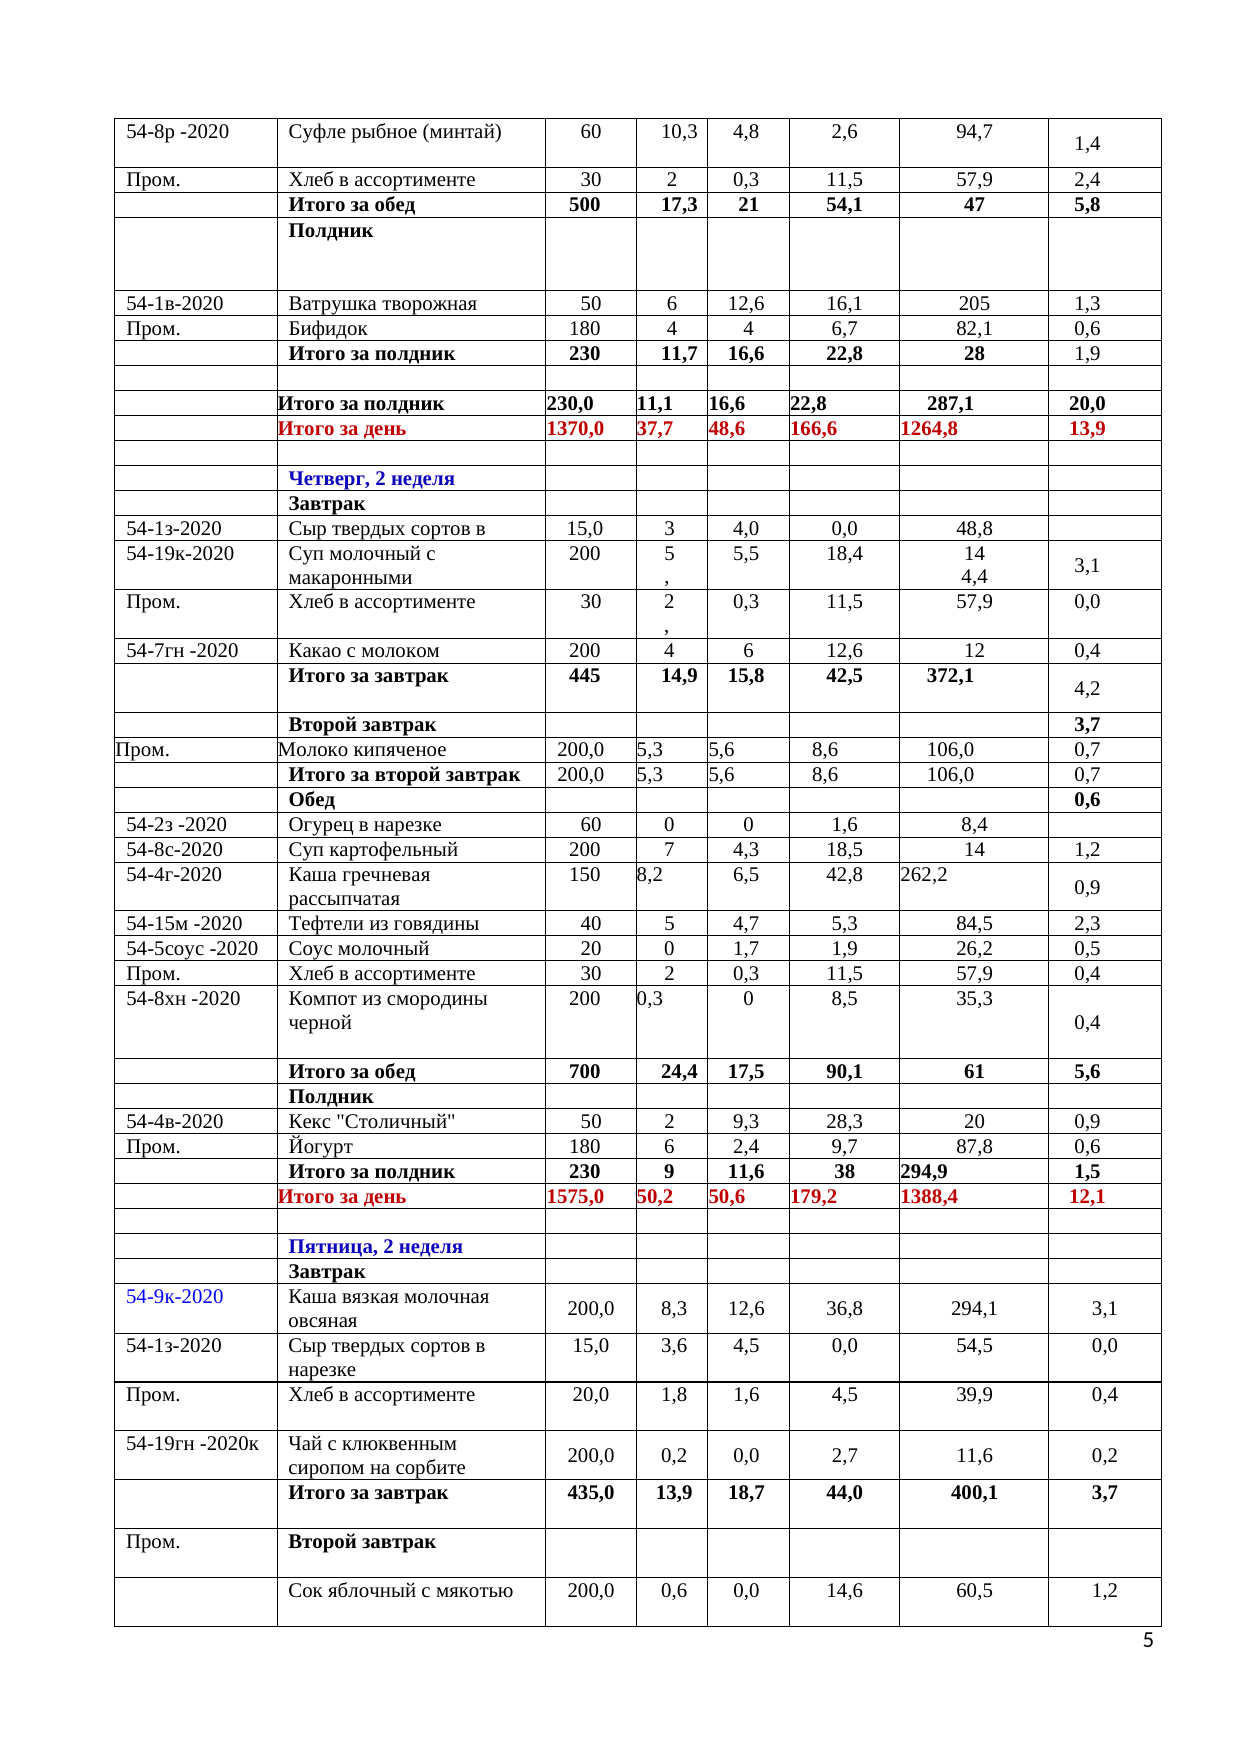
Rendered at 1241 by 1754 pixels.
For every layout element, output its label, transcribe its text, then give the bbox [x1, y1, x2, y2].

table_cell 0,9 [1049, 863, 1161, 910]
table_cell 1575,0 [546, 1184, 636, 1208]
table_cell 287,1 [900, 341, 1048, 365]
table_cell 0,6 [1049, 316, 1161, 340]
table_cell 48,6 [708, 416, 789, 440]
table_cell 400,1 [900, 1480, 1048, 1528]
table_cell 54-19к-2020 [115, 541, 277, 589]
table_cell 18,4 [790, 541, 899, 589]
table_cell 12,1 [1049, 1184, 1161, 1208]
table_cell Итого за завтрак [278, 664, 545, 712]
table_cell Молоко кипяченое [278, 738, 545, 762]
table_cell Суп картофельный сгорохом [278, 838, 545, 862]
table_cell Итого за обед [278, 1059, 545, 1083]
table_cell [1049, 1529, 1161, 1577]
table_cell 200,0 [546, 1431, 636, 1479]
table_cell 0,0 [790, 516, 899, 540]
table_cell Сок яблочный с мякотью [278, 1578, 545, 1626]
table_cell 3,7 [1049, 1480, 1161, 1528]
table_cell Пром. [115, 1529, 277, 1577]
table_cell Второй завтрак [278, 713, 545, 737]
table_cell 12,6 [708, 291, 789, 315]
table_cell Хлеб в ассортименте [278, 168, 545, 192]
table_cell [546, 218, 636, 290]
table_cell 1388,4 [900, 1184, 1048, 1208]
table_cell Чай с клюквенным сиропом на сорбите [278, 1431, 545, 1479]
table_cell 0,4 [1049, 961, 1161, 985]
table_cell 14,6 [790, 1578, 899, 1626]
table_cell 180 [546, 1134, 636, 1158]
table_cell 16,6 [708, 391, 789, 415]
table_cell [708, 1234, 789, 1258]
table_cell 54-1з-2020 [115, 1334, 277, 1381]
table_cell 0,5 [1049, 936, 1161, 960]
table_cell [900, 441, 1048, 465]
table_cell 30 [546, 961, 636, 985]
table_cell 207,1 [900, 1109, 1048, 1133]
table_cell [637, 441, 707, 465]
table_cell 200 [546, 541, 636, 589]
table_cell [115, 763, 277, 787]
table_cell 36,8 [790, 1284, 899, 1332]
table_cell 2,3 [637, 961, 707, 985]
table_cell 8,3 [637, 1284, 707, 1332]
table_cell 5,6 [708, 763, 789, 787]
table_cell 4,8 [708, 119, 789, 167]
table_cell 2,3 [1049, 911, 1161, 935]
table_cell [278, 366, 545, 390]
table_cell [1049, 1259, 1161, 1283]
table_cell [115, 713, 277, 737]
table_cell [900, 491, 1048, 515]
table_cell Пром. [115, 1383, 277, 1430]
table_cell 0,0 [1049, 1334, 1161, 1381]
table_cell [115, 218, 277, 290]
table_cell Итого за полдник [278, 391, 545, 415]
table_cell 94,7 [900, 119, 1048, 167]
table_cell 84,5 [900, 911, 1048, 935]
table_cell 0,7 [1049, 738, 1161, 762]
table_cell 10,3 [637, 119, 707, 167]
table_cell [1049, 1209, 1161, 1233]
table_cell 21 [708, 193, 789, 217]
table_cell 4,9 [637, 316, 707, 340]
table_cell 3,7 [1049, 713, 1161, 737]
table_cell [115, 391, 277, 415]
table_cell 57,9 [900, 590, 1048, 638]
table_cell 44,0 [790, 1480, 899, 1528]
table_cell [708, 1084, 789, 1108]
table_cell 54-2з -2020 [115, 813, 277, 837]
table_cell [115, 1259, 277, 1283]
table_cell 50,6 [708, 1184, 789, 1208]
table_cell Полдник [278, 1084, 545, 1108]
table_cell 30 [546, 590, 636, 638]
table_cell Огурец в нарезке [278, 813, 545, 837]
table_cell Обед [278, 788, 545, 812]
table_cell [637, 1259, 707, 1283]
table_cell Завтрак [278, 491, 545, 515]
table_cell 9,.,8,5 [637, 1159, 707, 1183]
table_cell 6,5 [708, 863, 789, 910]
table_cell 20,0 [1049, 391, 1161, 415]
table_cell 0,0 [1049, 590, 1161, 638]
table_cell 9,7 [790, 1134, 899, 1158]
table_cell 106,0 [900, 738, 1048, 762]
table_cell 8,4 [900, 813, 1048, 837]
table_cell [900, 1234, 1048, 1258]
table_cell 2,6 [637, 1109, 707, 1133]
table_cell 30 [546, 168, 636, 192]
table_cell 200,0 [546, 1578, 636, 1626]
table_cell [278, 1209, 545, 1233]
table_cell [790, 366, 899, 390]
table_cell [115, 1234, 277, 1258]
table_cell [278, 441, 545, 465]
table_cell 5,6 [1049, 1059, 1161, 1083]
table_cell 2,3 [637, 168, 707, 192]
table_cell [546, 466, 636, 490]
table_cell 445 [546, 664, 636, 712]
table_cell 15,0 [546, 1334, 636, 1381]
table_cell [900, 218, 1048, 290]
table_cell [1049, 441, 1161, 465]
table_cell [637, 366, 707, 390]
table_cell [115, 341, 277, 365]
table_cell 6,9 [637, 1134, 707, 1158]
table_cell [546, 713, 636, 737]
table_cell 8,2 [637, 863, 707, 910]
table_cell 435,0 [546, 1480, 636, 1528]
table_cell [1049, 1084, 1161, 1108]
table_cell 38 [790, 1159, 899, 1183]
table_cell 0,3 [708, 590, 789, 638]
table_cell 287,1 [900, 391, 1048, 415]
table_cell [637, 1209, 707, 1233]
table_cell 4,5 [708, 1334, 789, 1381]
table_cell Компот из смородины черной [278, 986, 545, 1058]
table_cell 54-1в-2020 [115, 291, 277, 315]
table_cell 20 [546, 936, 636, 960]
table_cell 1,6 [708, 1383, 789, 1430]
table_cell [637, 713, 707, 737]
table_cell [546, 1084, 636, 1108]
table_cell 18,7 [708, 1480, 789, 1528]
table_cell 5,3 [790, 911, 899, 935]
table_cell 230 [546, 341, 636, 365]
table_cell 0,3 [708, 168, 789, 192]
table_cell 17,3 [637, 193, 707, 217]
table_cell [637, 788, 707, 812]
table_cell Второй завтрак [278, 1529, 545, 1577]
table_cell 15,0 [546, 516, 636, 540]
table_cell [708, 788, 789, 812]
table_cell [708, 1259, 789, 1283]
table_cell [708, 491, 789, 515]
table_cell 28,3 [790, 1109, 899, 1133]
table_cell [1049, 491, 1161, 515]
table_cell 54-19гн -2020к [115, 1431, 277, 1479]
table_cell 0,6 [637, 1578, 707, 1626]
table_cell 5,8 [1049, 193, 1161, 217]
table_cell [790, 1529, 899, 1577]
table_cell 0,0 [790, 1334, 899, 1381]
table_cell 1,2 [1049, 1578, 1161, 1626]
table_cell 1,6 [790, 813, 899, 837]
table_cell 2,4 [708, 1134, 789, 1158]
table_cell Пром. [115, 168, 277, 192]
table_cell [637, 1084, 707, 1108]
table_cell 5,5 [708, 541, 789, 589]
table_cell 294,9 [900, 1159, 1048, 1183]
table_cell Итого за день [278, 1184, 545, 1208]
table_cell 5,3 [637, 738, 707, 762]
table_cell 4,1 [637, 639, 707, 663]
table_cell 12,6 [790, 639, 899, 663]
table_cell 0,6 [1049, 1134, 1161, 1158]
table_cell 16,1 [790, 291, 899, 315]
table_cell Полдник [278, 218, 545, 290]
table_cell 24,4 [637, 1059, 707, 1083]
table_cell 6,8 [637, 291, 707, 315]
table_cell [790, 713, 899, 737]
table_cell [546, 788, 636, 812]
table_cell [546, 491, 636, 515]
table_cell 42,8 [790, 863, 899, 910]
table_cell 2,3 [637, 590, 707, 638]
table_cell 13,9 [637, 1480, 707, 1528]
table_cell 11,6 [900, 1431, 1048, 1479]
table_cell 16,6 [708, 341, 789, 365]
table_cell 54-7гн -2020 [115, 639, 277, 663]
table_cell [790, 1084, 899, 1108]
table_cell [637, 491, 707, 515]
table_cell [900, 1084, 1048, 1108]
table_cell [708, 1529, 789, 1577]
table_cell 4 [708, 316, 789, 340]
table_cell Пром. [115, 590, 277, 638]
table_cell [1049, 1234, 1161, 1258]
table_cell 0,4 [1049, 639, 1161, 663]
table_cell 54-9к-2020 [115, 1284, 277, 1332]
table_cell 180 [546, 316, 636, 340]
table_cell 11,5 [790, 168, 899, 192]
table_cell 2,4 [1049, 168, 1161, 192]
table_cell [708, 366, 789, 390]
table_cell 50 [546, 1109, 636, 1133]
table_cell 179,2 [790, 1184, 899, 1208]
table_cell Пром. [115, 1134, 277, 1158]
table_cell 60 [546, 119, 636, 167]
table_cell 0,2 [637, 1431, 707, 1479]
table_cell [900, 1529, 1048, 1577]
table_cell Суфле рыбное (минтай) [278, 119, 545, 167]
table_cell [115, 1059, 277, 1083]
table_cell 150 [546, 863, 636, 910]
table_cell [708, 441, 789, 465]
table_cell [115, 788, 277, 812]
table_cell 54-8с-2020 [115, 838, 277, 862]
table_cell [900, 1209, 1048, 1233]
table_cell 500 [546, 193, 636, 217]
table_cell 0,0 [708, 1431, 789, 1479]
table_cell 48,8 [900, 516, 1048, 540]
table_cell 5,4 [637, 911, 707, 935]
table_cell 3,1 [1049, 541, 1161, 589]
table_cell 205 [900, 291, 1048, 315]
table_cell [637, 218, 707, 290]
table_cell Кекс "Столичный" [278, 1109, 545, 1133]
table_cell 2,6 [790, 119, 899, 167]
table_cell [115, 1159, 277, 1183]
table_cell 54-4в-2020 [115, 1109, 277, 1133]
table_cell [115, 1084, 277, 1108]
table_cell 11,5 [790, 961, 899, 985]
table_cell 3,3 [637, 516, 707, 540]
table_cell [1049, 813, 1161, 837]
table_cell 5,3 [637, 763, 707, 787]
table_cell Йогурт [278, 1134, 545, 1158]
table_cell [115, 491, 277, 515]
table_cell 700 [546, 1059, 636, 1083]
table_cell [790, 1209, 899, 1233]
table_cell 0,3 [708, 961, 789, 985]
table_cell 87,8 [900, 1134, 1048, 1158]
table_cell 4,5 [790, 1383, 899, 1430]
table_cell [546, 366, 636, 390]
table_cell 1264,8 [900, 416, 1048, 440]
table_cell 54-4г-2020 [115, 863, 277, 910]
table_cell 294,1 [900, 1284, 1048, 1332]
table_cell 26,2 [900, 936, 1048, 960]
table_cell 39,9 [900, 1383, 1048, 1430]
table_cell 14,9 [637, 664, 707, 712]
table_cell 141,1 [900, 838, 1048, 862]
table_cell Итого за полдник [278, 341, 545, 365]
table_cell Итого за завтрак [278, 1480, 545, 1528]
table_cell 1,5 [1049, 1159, 1161, 1183]
table_cell 166,6 [790, 416, 899, 440]
table_cell [115, 1578, 277, 1626]
table_cell [546, 1209, 636, 1233]
table_cell [1049, 516, 1161, 540]
table_cell Хлеб в ассортименте [278, 961, 545, 985]
table_cell 20,0 [546, 1383, 636, 1430]
table_cell [790, 788, 899, 812]
table_cell 1,2 [1049, 838, 1161, 862]
table_cell [790, 218, 899, 290]
table_cell 2,7 [790, 1431, 899, 1479]
table_cell 54-15м -2020 [115, 911, 277, 935]
table_cell 0,9 [1049, 1109, 1161, 1133]
table_cell 0,6 [1049, 788, 1161, 812]
table_cell [708, 1209, 789, 1233]
table_cell 54-1з-2020 [115, 516, 277, 540]
table_cell 200,0 [546, 763, 636, 787]
table_cell [637, 466, 707, 490]
table_cell 200,0 [546, 738, 636, 762]
table_cell [115, 193, 277, 217]
table_cell 54,1 [790, 193, 899, 217]
table_cell [708, 218, 789, 290]
table_cell [708, 466, 789, 490]
table_cell 4,7 [708, 911, 789, 935]
table_cell [115, 664, 277, 712]
table_cell 4,2 [1049, 664, 1161, 712]
table_cell Бифидок [278, 316, 545, 340]
table_cell 22,8 [790, 391, 899, 415]
table_cell [1049, 466, 1161, 490]
table_cell [115, 1480, 277, 1528]
table_cell 35,3 [900, 986, 1048, 1058]
table_cell [546, 441, 636, 465]
table_cell Тефтели из говядины (ежики) [278, 911, 545, 935]
table_cell 0,7 [637, 936, 707, 960]
table_cell 0,7 [1049, 763, 1161, 787]
table_cell Каша гречневая рассыпчатая [278, 863, 545, 910]
table_cell 57,9 [900, 961, 1048, 985]
table_cell 6 [708, 639, 789, 663]
table_cell Каша вязкая молочная овсяная [278, 1284, 545, 1332]
table_cell [546, 1234, 636, 1258]
table_cell 262,2 [900, 863, 1048, 910]
table_cell 230,0 [546, 391, 636, 415]
table_cell 0,4 [1049, 1383, 1161, 1430]
table_cell 200 [546, 986, 636, 1058]
table_cell 11,5 [790, 590, 899, 638]
table_cell 60 [546, 813, 636, 837]
table_cell [1049, 366, 1161, 390]
table_cell 200 [546, 639, 636, 663]
table_cell 54-5соус -2020 [115, 936, 277, 960]
table_cell [546, 1259, 636, 1283]
table_cell Хлеб в ассортименте [278, 590, 545, 638]
table_cell 1,8 [637, 1383, 707, 1430]
table_cell 50,2 [637, 1184, 707, 1208]
table_cell 13,9 [1049, 416, 1161, 440]
table_cell Соус молочный [278, 936, 545, 960]
table_cell 200,0 [546, 1284, 636, 1332]
table_cell [115, 1209, 277, 1233]
table_cell 57,9 [900, 168, 1048, 192]
table_cell [900, 713, 1048, 737]
table_cell Итого за день [278, 416, 545, 440]
table_cell 37,7 [637, 416, 707, 440]
table_cell [115, 1184, 277, 1208]
table_cell 8,6 [790, 738, 899, 762]
table_cell 4,0 [708, 516, 789, 540]
table_cell 17,5 [708, 1059, 789, 1083]
table_cell Пятница, 2 неделя [278, 1234, 545, 1258]
table_cell 3,1 [1049, 1284, 1161, 1332]
table_cell 8,6 [790, 763, 899, 787]
table_cell 1370,0 [546, 416, 636, 440]
table_cell Итого за обед [278, 193, 545, 217]
table_cell 0 [708, 813, 789, 837]
table_cell 1,7 [708, 936, 789, 960]
table_cell [900, 466, 1048, 490]
table_cell Четверг, 2 неделя [278, 466, 545, 490]
table_cell [115, 441, 277, 465]
table_cell 0 [708, 986, 789, 1058]
table_cell Пром. [115, 738, 277, 762]
table_cell 8,5 [790, 986, 899, 1058]
table_cell 0,0 [708, 1578, 789, 1626]
table_cell 90,1 [790, 1059, 899, 1083]
table_cell [790, 491, 899, 515]
table_cell Пром. [115, 961, 277, 985]
table_cell 0,3 [637, 986, 707, 1058]
table_cell Сыр твердых сортов в нарезке [278, 516, 545, 540]
table_cell 11,6 [708, 1159, 789, 1183]
table_cell 15,8 [708, 664, 789, 712]
table_cell 144,4 [900, 541, 1048, 589]
table_cell [115, 466, 277, 490]
table_cell 1,4 [1049, 119, 1161, 167]
table_cell 1,3 [1049, 291, 1161, 315]
table_cell 11,7 [637, 341, 707, 365]
table_cell Итого за второй завтрак [278, 763, 545, 787]
table_cell 0,2 [1049, 1431, 1161, 1479]
table_cell Пром. [115, 316, 277, 340]
table_cell 1,9 [1049, 341, 1161, 365]
table_cell 9,3 [708, 1109, 789, 1133]
table_cell 230 [546, 1159, 636, 1183]
table_cell 6,7 [790, 316, 899, 340]
table_cell [790, 466, 899, 490]
table_cell 5,3 [637, 541, 707, 589]
table_cell 5,6 [708, 738, 789, 762]
table_cell [900, 366, 1048, 390]
table_cell 50 [546, 291, 636, 315]
table_cell 54,5 [900, 1334, 1048, 1381]
table_cell [790, 1234, 899, 1258]
table_cell 60,5 [900, 1578, 1048, 1626]
table_cell 1,9 [790, 936, 899, 960]
table_cell 0,5 [637, 813, 707, 837]
table_cell Завтрак [278, 1259, 545, 1283]
table_cell Хлеб в ассортименте [278, 1383, 545, 1430]
table_cell 54-8р -2020 [115, 119, 277, 167]
table_cell [115, 416, 277, 440]
table_cell 11,1 [637, 391, 707, 415]
table_cell [115, 366, 277, 390]
table_cell [790, 441, 899, 465]
table_cell [637, 1529, 707, 1577]
table_cell Суп молочный с макаронными изделиями [278, 541, 545, 589]
table_cell 372,1 [900, 664, 1048, 712]
table_cell Ватрушка творожная [278, 291, 545, 315]
table_cell 615,5 [900, 1059, 1048, 1083]
table_cell Сыр твердых сортов в нарезке [278, 1334, 545, 1381]
table_cell 18,5 [790, 838, 899, 862]
table_cell [708, 713, 789, 737]
table_cell [790, 1259, 899, 1283]
table_cell 82,1 [900, 316, 1048, 340]
table_cell 42,5 [790, 664, 899, 712]
table_cell 121,1 [900, 639, 1048, 663]
table_cell 3,6 [637, 1334, 707, 1381]
table_cell [1049, 218, 1161, 290]
table_cell [900, 788, 1048, 812]
table_cell 22,8 [790, 341, 899, 365]
table_cell [637, 1234, 707, 1258]
table_cell 478,400007 [900, 193, 1048, 217]
table_cell 12,6 [708, 1284, 789, 1332]
table_cell 4,3 [708, 838, 789, 862]
table_cell 54-8хн -2020 [115, 986, 277, 1058]
table_cell [900, 1259, 1048, 1283]
table_cell Какао с молоком [278, 639, 545, 663]
table_cell 40 [546, 911, 636, 935]
table_cell Итого за полдник [278, 1159, 545, 1183]
table_cell 200 [546, 838, 636, 862]
table_cell 0,4 [1049, 986, 1161, 1058]
table_cell 7,1 [637, 838, 707, 862]
table_cell [546, 1529, 636, 1577]
table_cell 106,0 [900, 763, 1048, 787]
